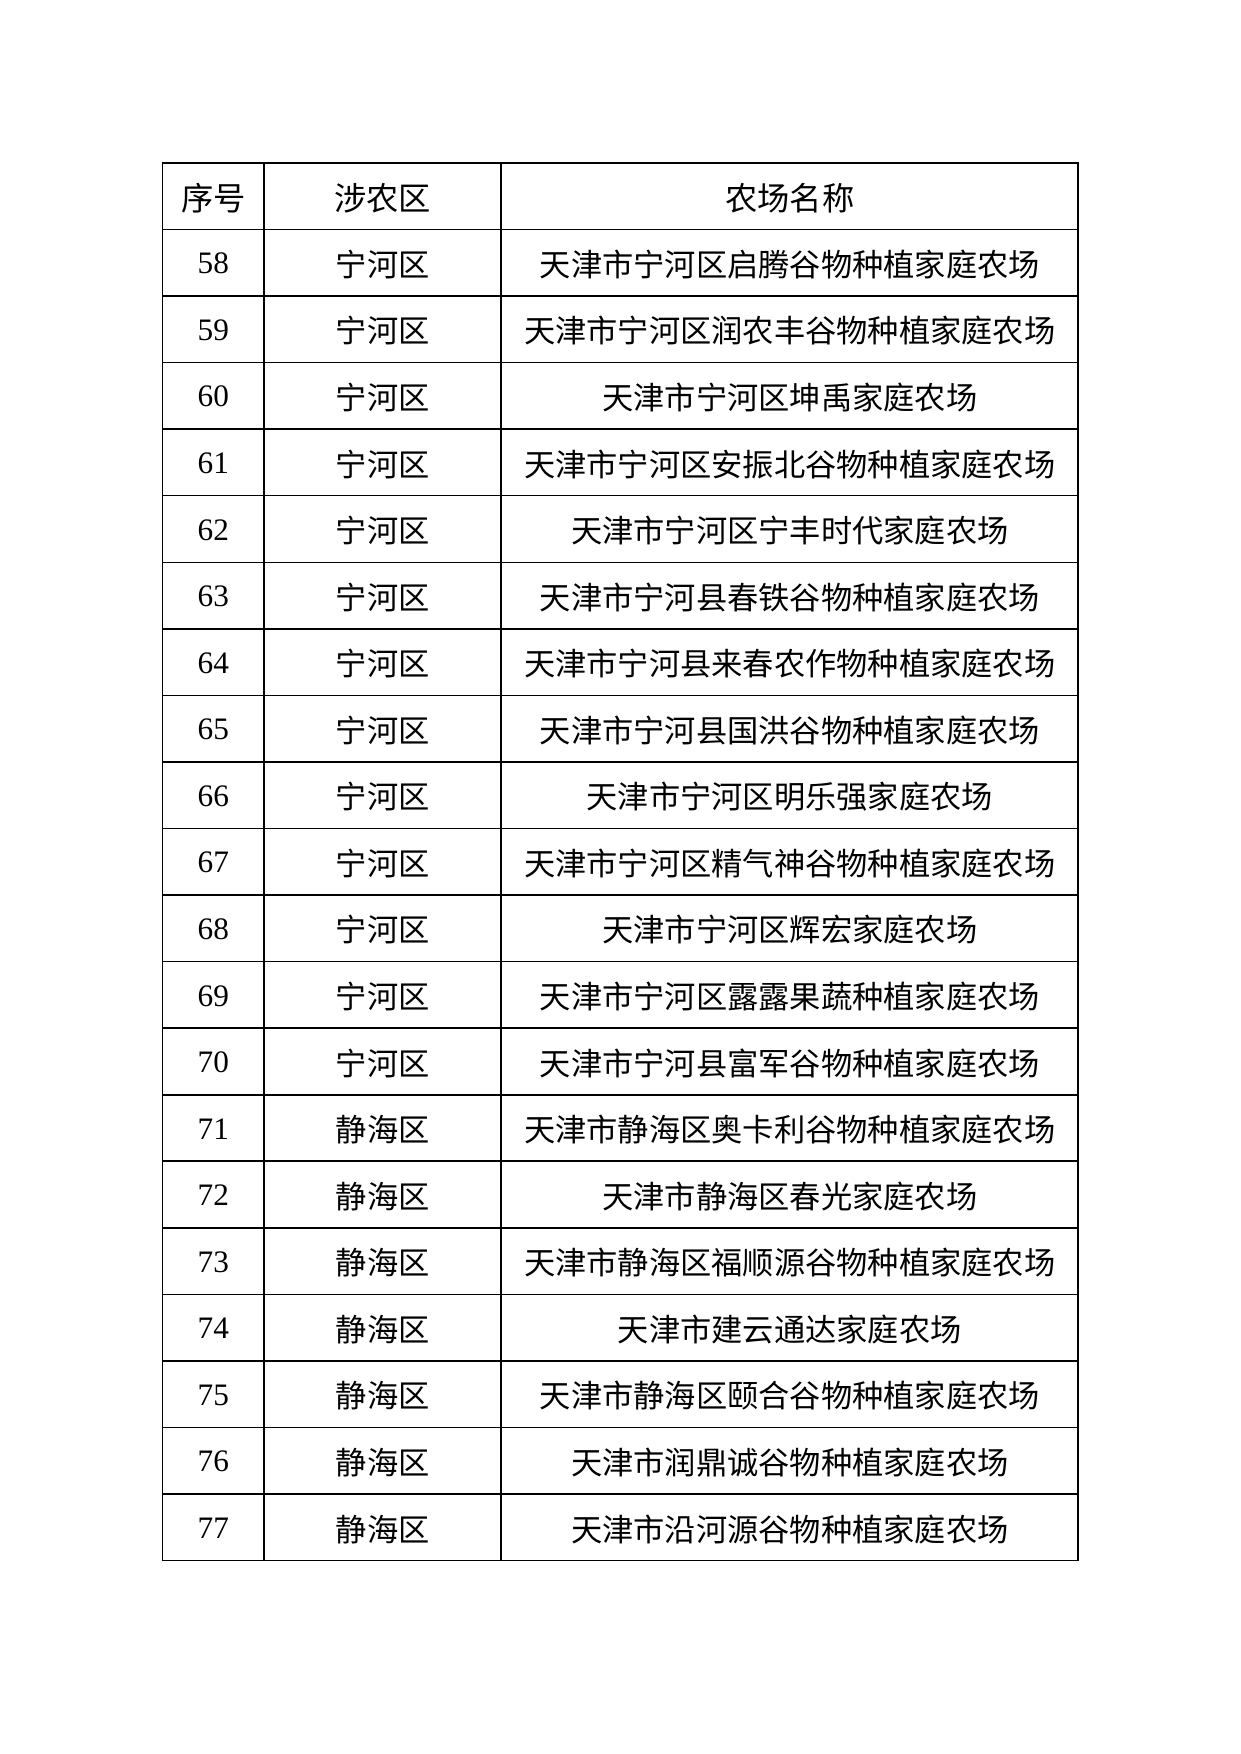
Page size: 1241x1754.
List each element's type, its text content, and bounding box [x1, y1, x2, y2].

table_cell 宁河区 [265, 763, 500, 828]
table_cell 宁河区 [265, 297, 500, 362]
table_cell 天津市静海区颐合谷物种植家庭农场 [502, 1362, 1077, 1427]
table_cell 64 [163, 630, 263, 694]
table_cell 60 [163, 363, 263, 428]
table_header 农场名称 [502, 164, 1077, 228]
table_cell 天津市宁河县国洪谷物种植家庭农场 [502, 696, 1077, 761]
table_cell 天津市宁河区润农丰谷物种植家庭农场 [502, 297, 1077, 362]
table_cell 天津市宁河区宁丰时代家庭农场 [502, 496, 1077, 561]
table_cell 76 [163, 1428, 263, 1493]
table_cell 宁河区 [265, 1029, 500, 1094]
table_cell 天津市静海区奥卡利谷物种植家庭农场 [502, 1096, 1077, 1160]
table_cell 静海区 [265, 1096, 500, 1160]
table_cell 71 [163, 1096, 263, 1160]
table_cell 天津市宁河区坤禹家庭农场 [502, 363, 1077, 428]
table_header 序号 [163, 164, 263, 228]
table_cell 宁河区 [265, 962, 500, 1027]
table_cell 65 [163, 696, 263, 761]
table_cell 天津市润鼎诚谷物种植家庭农场 [502, 1428, 1077, 1493]
table_cell 宁河区 [265, 896, 500, 961]
table_cell 天津市宁河区安振北谷物种植家庭农场 [502, 430, 1077, 495]
table_cell 63 [163, 563, 263, 628]
table_cell 72 [163, 1162, 263, 1227]
table_cell 静海区 [265, 1428, 500, 1493]
table_cell 70 [163, 1029, 263, 1094]
table_cell 69 [163, 962, 263, 1027]
table_cell 天津市宁河区辉宏家庭农场 [502, 896, 1077, 961]
table_cell 天津市宁河县富军谷物种植家庭农场 [502, 1029, 1077, 1094]
table_cell 天津市宁河区启腾谷物种植家庭农场 [502, 230, 1077, 295]
table_cell 宁河区 [265, 496, 500, 561]
table_header 涉农区 [265, 164, 500, 228]
table_cell 73 [163, 1229, 263, 1293]
table_cell 天津市宁河县来春农作物种植家庭农场 [502, 630, 1077, 694]
table_cell 74 [163, 1295, 263, 1360]
table_cell 静海区 [265, 1295, 500, 1360]
table_cell 天津市静海区福顺源谷物种植家庭农场 [502, 1229, 1077, 1293]
table_cell 天津市建云通达家庭农场 [502, 1295, 1077, 1360]
table_cell 宁河区 [265, 363, 500, 428]
table_cell 天津市宁河区露露果蔬种植家庭农场 [502, 962, 1077, 1027]
table_cell 61 [163, 430, 263, 495]
table_cell 62 [163, 496, 263, 561]
table_cell 75 [163, 1362, 263, 1427]
table_cell 宁河区 [265, 829, 500, 894]
table_cell 天津市宁河区明乐强家庭农场 [502, 763, 1077, 828]
table_cell 77 [163, 1495, 263, 1560]
table_cell 宁河区 [265, 696, 500, 761]
table_cell 宁河区 [265, 430, 500, 495]
table_cell 天津市宁河区精气神谷物种植家庭农场 [502, 829, 1077, 894]
table_cell 天津市宁河县春铁谷物种植家庭农场 [502, 563, 1077, 628]
table_cell 67 [163, 829, 263, 894]
table_cell 宁河区 [265, 630, 500, 694]
table_cell 58 [163, 230, 263, 295]
table_cell 静海区 [265, 1362, 500, 1427]
table_cell 68 [163, 896, 263, 961]
table_cell 静海区 [265, 1495, 500, 1560]
table_cell 59 [163, 297, 263, 362]
table_cell 静海区 [265, 1229, 500, 1293]
table_cell 天津市静海区春光家庭农场 [502, 1162, 1077, 1227]
table_cell 天津市沿河源谷物种植家庭农场 [502, 1495, 1077, 1560]
table_cell 宁河区 [265, 563, 500, 628]
table_cell 66 [163, 763, 263, 828]
table_cell 宁河区 [265, 230, 500, 295]
table_cell 静海区 [265, 1162, 500, 1227]
